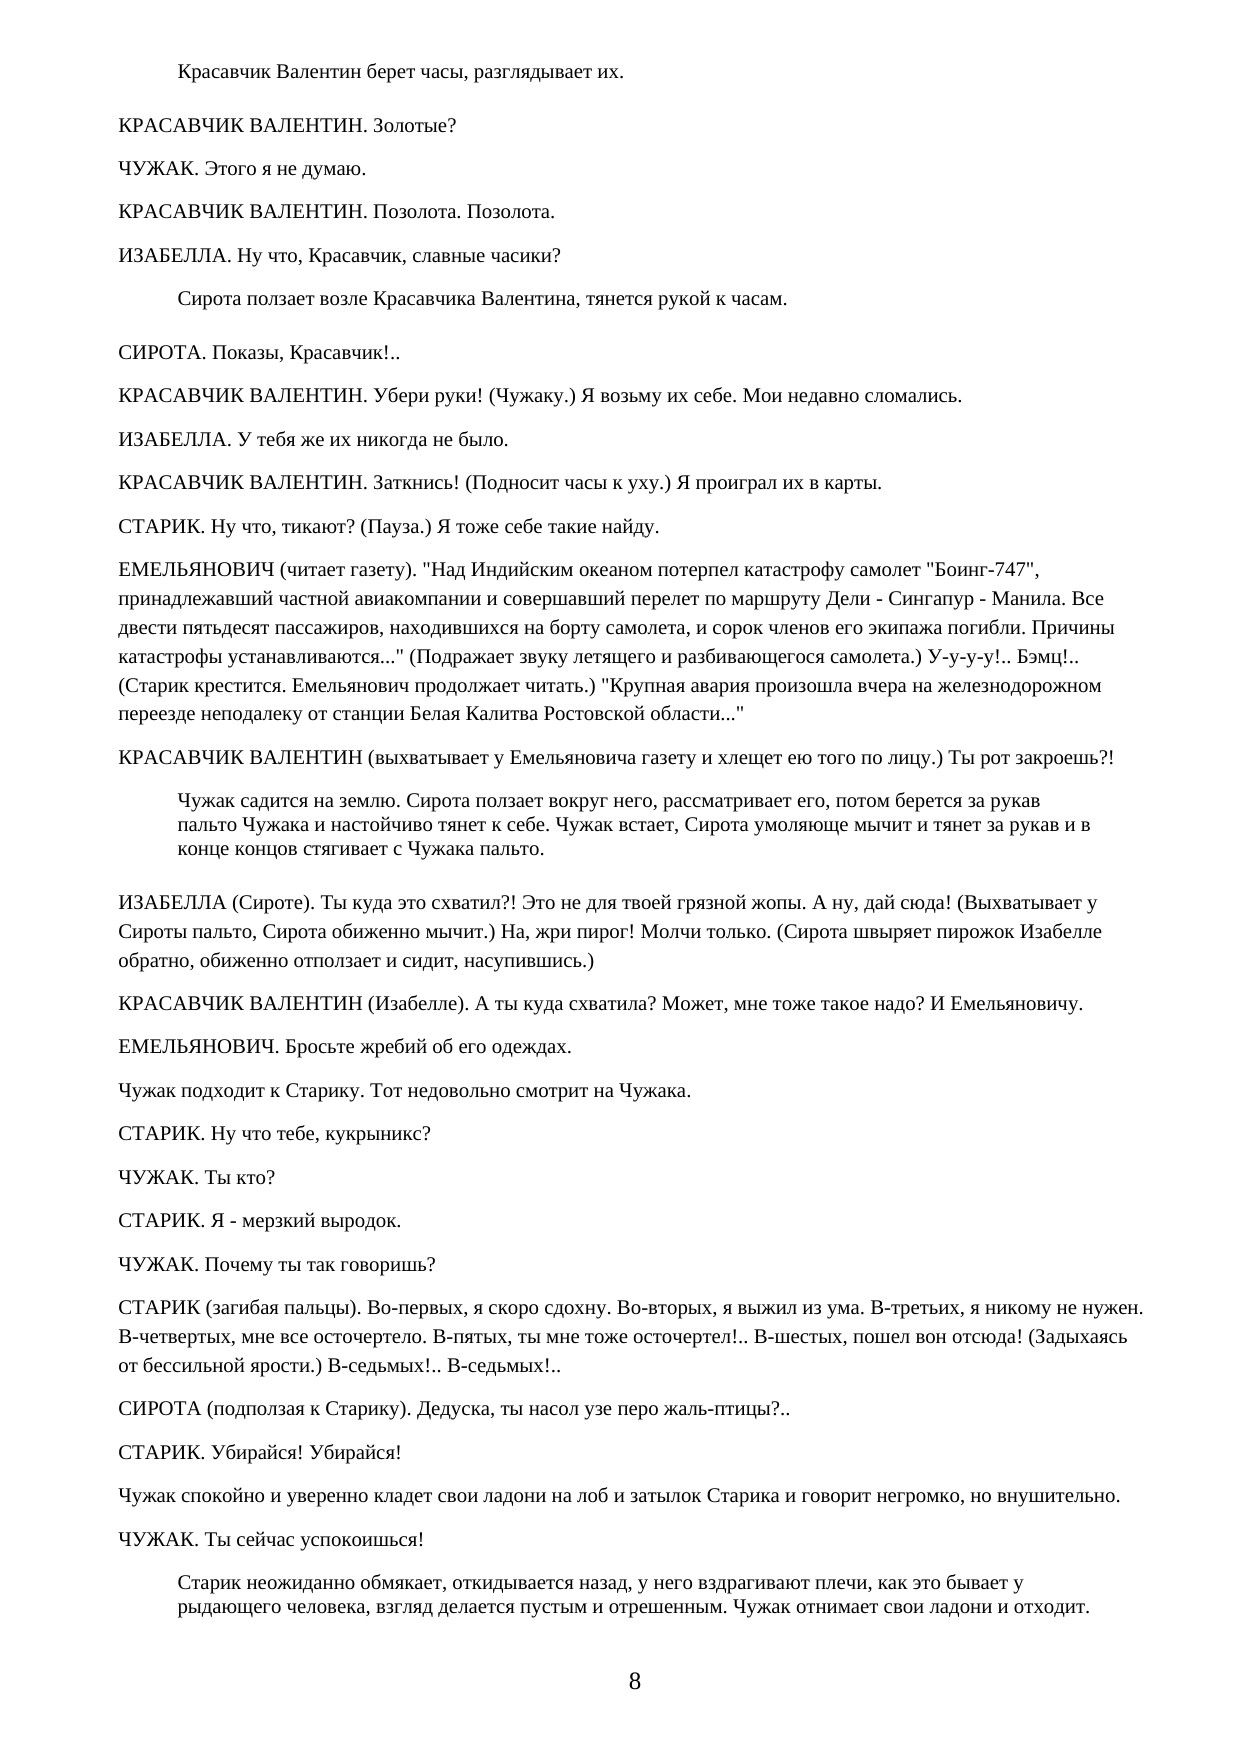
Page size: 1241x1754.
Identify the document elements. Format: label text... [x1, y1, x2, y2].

text ЧУЖАК. Почему ты так говоришь? [118, 1252, 1152, 1276]
text КРАСАВЧИК ВАЛЕНТИН (Изабелле). А ты куда схватила? Может, мне тоже такое надо? И Емельяновичу. [118, 991, 1152, 1015]
text СТАРИК (загибая пальцы). Во-первых, я скоро сдохну. Во-вторых, я выжил из ума. В-третьих, я никому не нужен. В-четвертых, мне все осточертело. В-пятых, ты мне тоже осточертел!.. В-шестых, пошел вон отсюда! (Задыхаясь от бессильной ярости.) В-седьмых!.. В-седьмых!.. [118, 1295, 1152, 1377]
text Сирота ползает возле Красавчика Валентина, тянется рукой к часам. [177, 286, 1093, 310]
text ЕМЕЛЬЯНОВИЧ. Бросьте жребий об его одеждах. [118, 1034, 1152, 1058]
text ЧУЖАК. Ты кто? [118, 1165, 1152, 1189]
text СТАРИК. Убирайся! Убирайся! [118, 1440, 1152, 1464]
text ИЗАБЕЛЛА. У тебя же их никогда не было. [118, 427, 1152, 451]
text ЧУЖАК. Ты сейчас успокоишься! [118, 1527, 1152, 1551]
text ИЗАБЕЛЛА (Сироте). Ты куда это схватил?! Это не для твоей грязной жопы. А ну, дай сюда! (Выхватывает у Сироты пальто, Сирота обиженно мычит.) На, жри пирог! Молчи только. (Сирота швыряет пирожок Изабелле обратно, обиженно отползает и сидит, насупившись.) [118, 890, 1152, 972]
text КРАСАВЧИК ВАЛЕНТИН. Заткнись! (Подносит часы к уху.) Я проиграл их в карты. [118, 470, 1152, 494]
text СТАРИК. Ну что тебе, кукрыникс? [118, 1121, 1152, 1145]
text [177, 1570, 1093, 1618]
text КРАСАВЧИК ВАЛЕНТИН. Убери руки! (Чужаку.) Я возьму их себе. Мои недавно сломались. [118, 383, 1152, 407]
text КРАСАВЧИК ВАЛЕНТИН. Золотые? [118, 113, 1152, 137]
text Чужак садится на землю. Сирота ползает вокруг него, рассматривает его, потом берется за рукав пальто Чужака и настойчиво тянет к себе. Чужак встает, Сирота умоляюще мычит и тянет за рукав и в конце концов стягивает с Чужака пальто. [177, 788, 1093, 860]
text СИРОТА. Показы, Красавчик!.. [118, 340, 1152, 364]
text Чужак спокойно и уверенно кладет свои ладони на лоб и затылок Старика и говорит негромко, но внушительно. [118, 1483, 1152, 1507]
text КРАСАВЧИК ВАЛЕНТИН. Позолота. Позолота. [118, 199, 1152, 223]
text Красавчик Валентин берет часы, разглядывает их. [177, 59, 1093, 83]
text СИРОТА (подползая к Старику). Дедуска, ты насол узе перо жаль-птицы?.. [118, 1396, 1152, 1420]
text ЕМЕЛЬЯНОВИЧ (читает газету). "Над Индийским океаном потерпел катастрофу самолет "Боинг-747", принадлежавший частной авиакомпании и совершавший перелет по маршруту Дели - Сингапур - Манила. Все двести пятьдесят пассажиров, находившихся на борту самолета, и сорок членов его экипажа погибли. Причины катастрофы устанавливаются..." (Подражает звуку летящего и разбивающегося самолета.) У-у-у-у!.. Бэмц!.. (Старик крестится. Емельянович продолжает читать.) "Крупная авария произошла вчера на железнодорожном переезде неподалеку от станции Белая Калитва Ростовской области..." [118, 557, 1152, 725]
text СТАРИК. Я - мерзкий выродок. [118, 1208, 1152, 1232]
text ИЗАБЕЛЛА. Ну что, Красавчик, славные часики? [118, 243, 1152, 267]
text ЧУЖАК. Этого я не думаю. [118, 156, 1152, 180]
text Чужак подходит к Старику. Тот недовольно смотрит на Чужака. [118, 1078, 1152, 1102]
text КРАСАВЧИК ВАЛЕНТИН (выхватывает у Емельяновича газету и хлещет ею того по лицу.) Ты рот закроешь?! [118, 745, 1152, 769]
text СТАРИК. Ну что, тикают? (Пауза.) Я тоже себе такие найду. [118, 514, 1152, 538]
